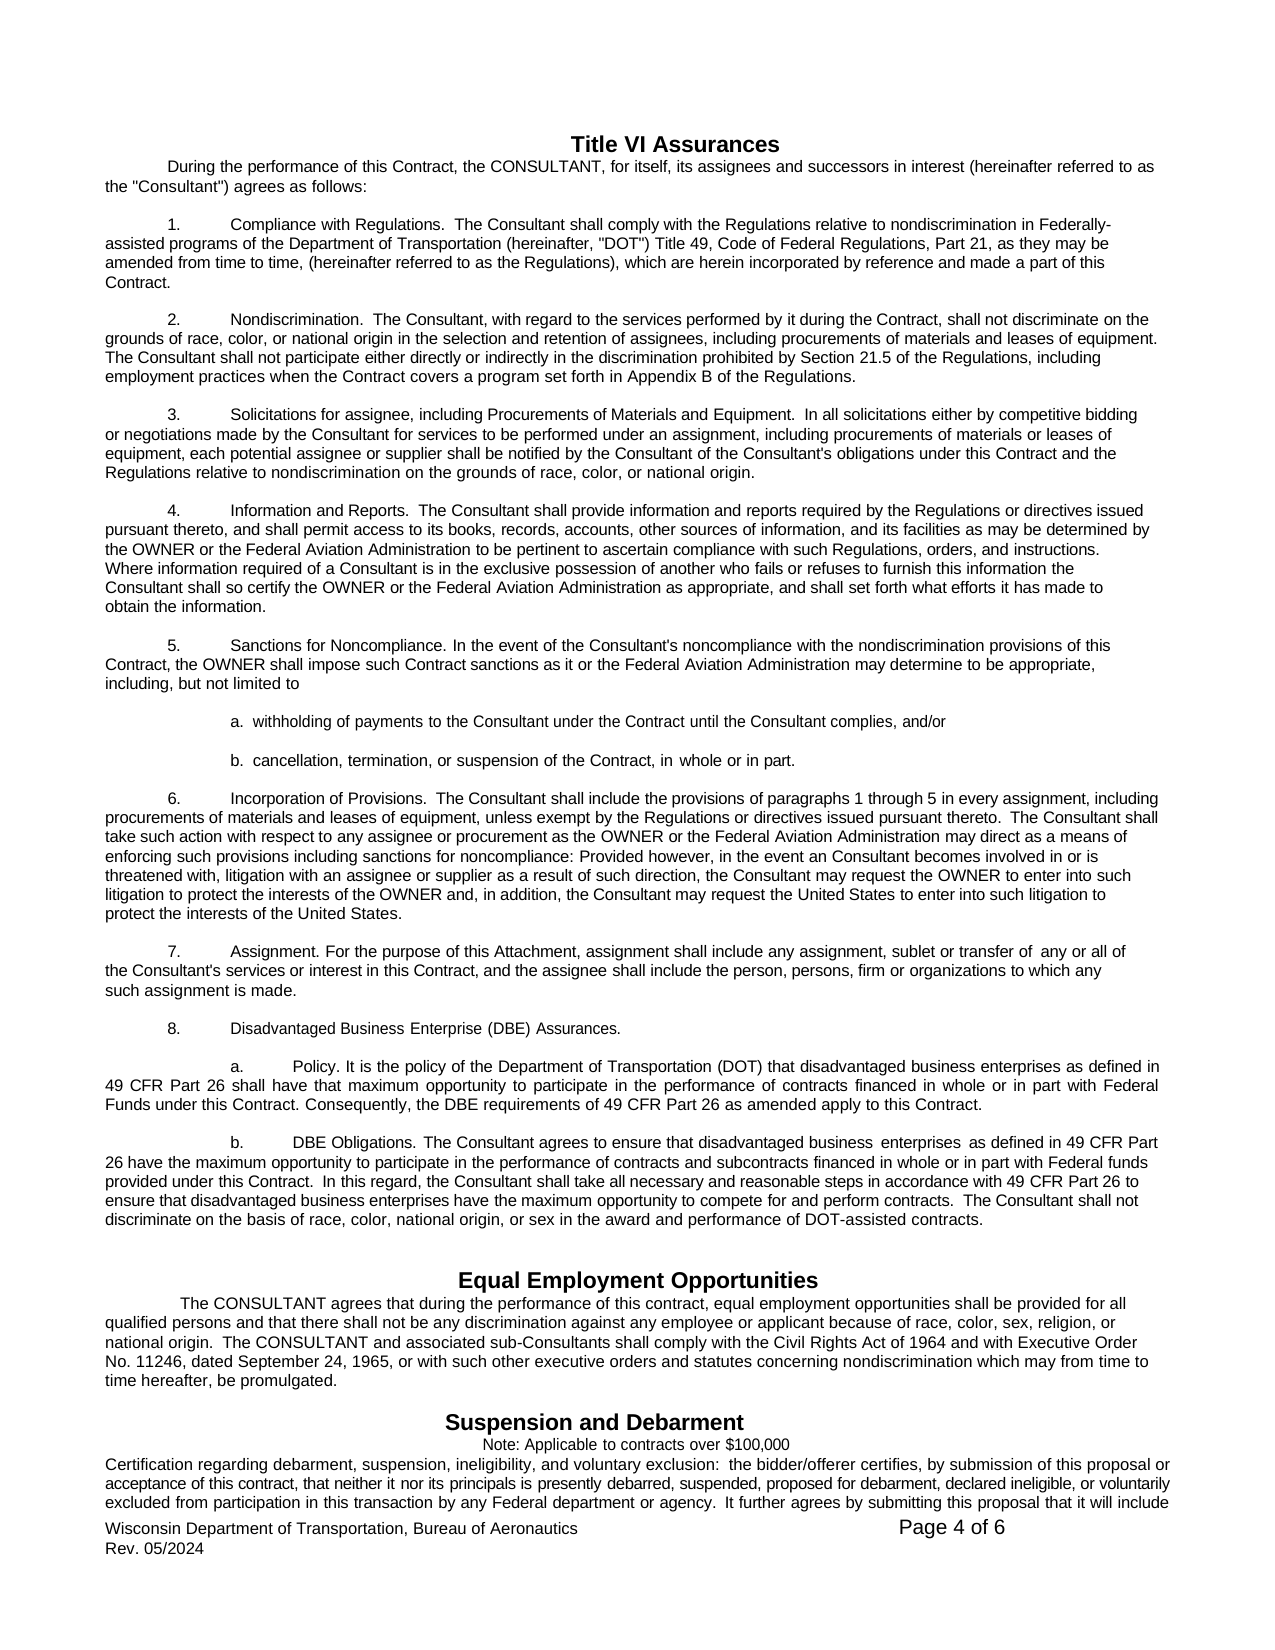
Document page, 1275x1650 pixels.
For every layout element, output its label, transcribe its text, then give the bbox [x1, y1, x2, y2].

subtitle Title VI Assurances [287, 131, 1063, 158]
text Note: Applicable to contracts over $100,000 [482, 1435, 1183, 1454]
list withholding of payments to the Consultant under the Contract until the Consultant complies, and/or [230, 712, 1183, 731]
subtitle Equal Employment Opportunities [287, 1268, 989, 1294]
subtitle Suspension and Debarment [445, 1409, 1183, 1435]
text The CONSULTANT agrees that during the performance of this contract, equal employment opportunities shall be provided for all qualified persons and that there shall not be any discrimination against any employee or applicant because of race, color, sex, religion, or national origin. The CONSULTANT and associated sub-Consultants shall comply with the Civil Rights Act of 1964 and with Executive Order No. 11246, dated September 24, 1965, or with such other executive orders and statutes concerning nondiscrimination which may from time to time hereafter, be promulgated. [105, 1294, 1166, 1390]
text During the performance of this Contract, the CONSULTANT, for itself, its assignees and successors in interest (hereinafter referred to as the "Consultant") agrees as follows: [105, 158, 1158, 196]
list Incorporation of Provisions. The Consultant shall include the provisions of paragraphs 1 through 5 in every assignment, including procurements of materials and leases of equipment, unless exempt by the Regulations or directives issued pursuant thereto. The Consultant shall take such action with respect to any assignee or procurement as the OWNER or the Federal Aviation Administration may direct as a means of enforcing such provisions including sanctions for noncompliance: Provided however, in the event an Consultant becomes involved in or is threatened with, litigation with an assignee or supplier as a result of such direction, the Consultant may request the OWNER to enter into such litigation to protect the interests of the OWNER and, in addition, the Consultant may request the United States to enter into such litigation to protect the interests of the United States. [105, 789, 1160, 923]
list Sanctions for Noncompliance. In the event of the Consultant's noncompliance with the nondiscrimination provisions of this Contract, the OWNER shall impose such Contract sanctions as it or the Federal Aviation Administration may determine to be appropriate, including, but not limited to [105, 636, 1163, 693]
list Solicitations for assignee, including Procurements of Materials and Equipment. In all solicitations either by competitive bidding or negotiations made by the Consultant for services to be performed under an assignment, including procurements of materials or leases of equipment, each potential assignee or supplier shall be notified by the Consultant of the Consultant's obligations under this Contract and the Regulations relative to nondiscrimination on the grounds of race, color, or national origin. [105, 405, 1153, 482]
list Policy. It is the policy of the Department of Transportation (DOT) that disadvantaged business enterprises as defined in 49 CFR Part 26 shall have that maximum opportunity to participate in the performance of contracts financed in whole or in part with Federal Funds under this Contract. Consequently, the DBE requirements of 49 CFR Part 26 as amended apply to this Contract. [105, 1057, 1160, 1114]
list Information and Reports. The Consultant shall provide information and reports required by the Regulations or directives issued pursuant thereto, and shall permit access to its books, records, accounts, other sources of information, and its facilities as may be determined by the OWNER or the Federal Aviation Administration to be pertinent to ascertain compliance with such Regulations, orders, and instructions. Where information required of a Consultant is in the exclusive possession of another who fails or refuses to furnish this information the Consultant shall so certify the OWNER or the Federal Aviation Administration as appropriate, and shall set forth what efforts it has made to obtain the information. [105, 501, 1151, 616]
list cancellation, termination, or suspension of the Contract, in whole or in part. [230, 751, 1183, 770]
list Disadvantaged Business Enterprise (DBE) Assurances. [167, 1018, 1183, 1038]
list Nondiscrimination. The Consultant, with regard to the services performed by it during the Contract, shall not discriminate on the grounds of race, color, or national origin in the selection and retention of assignees, including procurements of materials and leases of equipment. The Consultant shall not participate either directly or indirectly in the discrimination prohibited by Section 21.5 of the Regulations, including employment practices when the Contract covers a program set forth in Appendix B of the Regulations. [105, 311, 1168, 386]
list Assignment. For the purpose of this Attachment, assignment shall include any assignment, sublet or transfer of any or all of the Consultant's services or interest in this Contract, and the assignee shall include the person, persons, firm or organizations to which any such assignment is made. [105, 942, 1135, 1000]
list DBE Obligations. The Consultant agrees to ensure that disadvantaged business enterprises as defined in 49 CFR Part 26 have the maximum opportunity to participate in the performance of contracts and subcontracts financed in whole or in part with Federal funds provided under this Contract. In this regard, the Consultant shall take all necessary and reasonable steps in accordance with 49 CFR Part 26 to ensure that disadvantaged business enterprises have the maximum opportunity to compete for and perform contracts. The Consultant shall not discriminate on the basis of race, color, national origin, or sex in the award and performance of DOT-assisted contracts. [105, 1133, 1167, 1229]
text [105, 1454, 1171, 1512]
list Compliance with Regulations. The Consultant shall comply with the Regulations relative to nondiscrimination in Federally-assisted programs of the Department of Transportation (hereinafter, "DOT") Title 49, Code of Federal Regulations, Part 21, as they may be amended from time to time, (hereinafter referred to as the Regulations), which are herein incorporated by reference and made a part of this Contract. [105, 215, 1165, 292]
